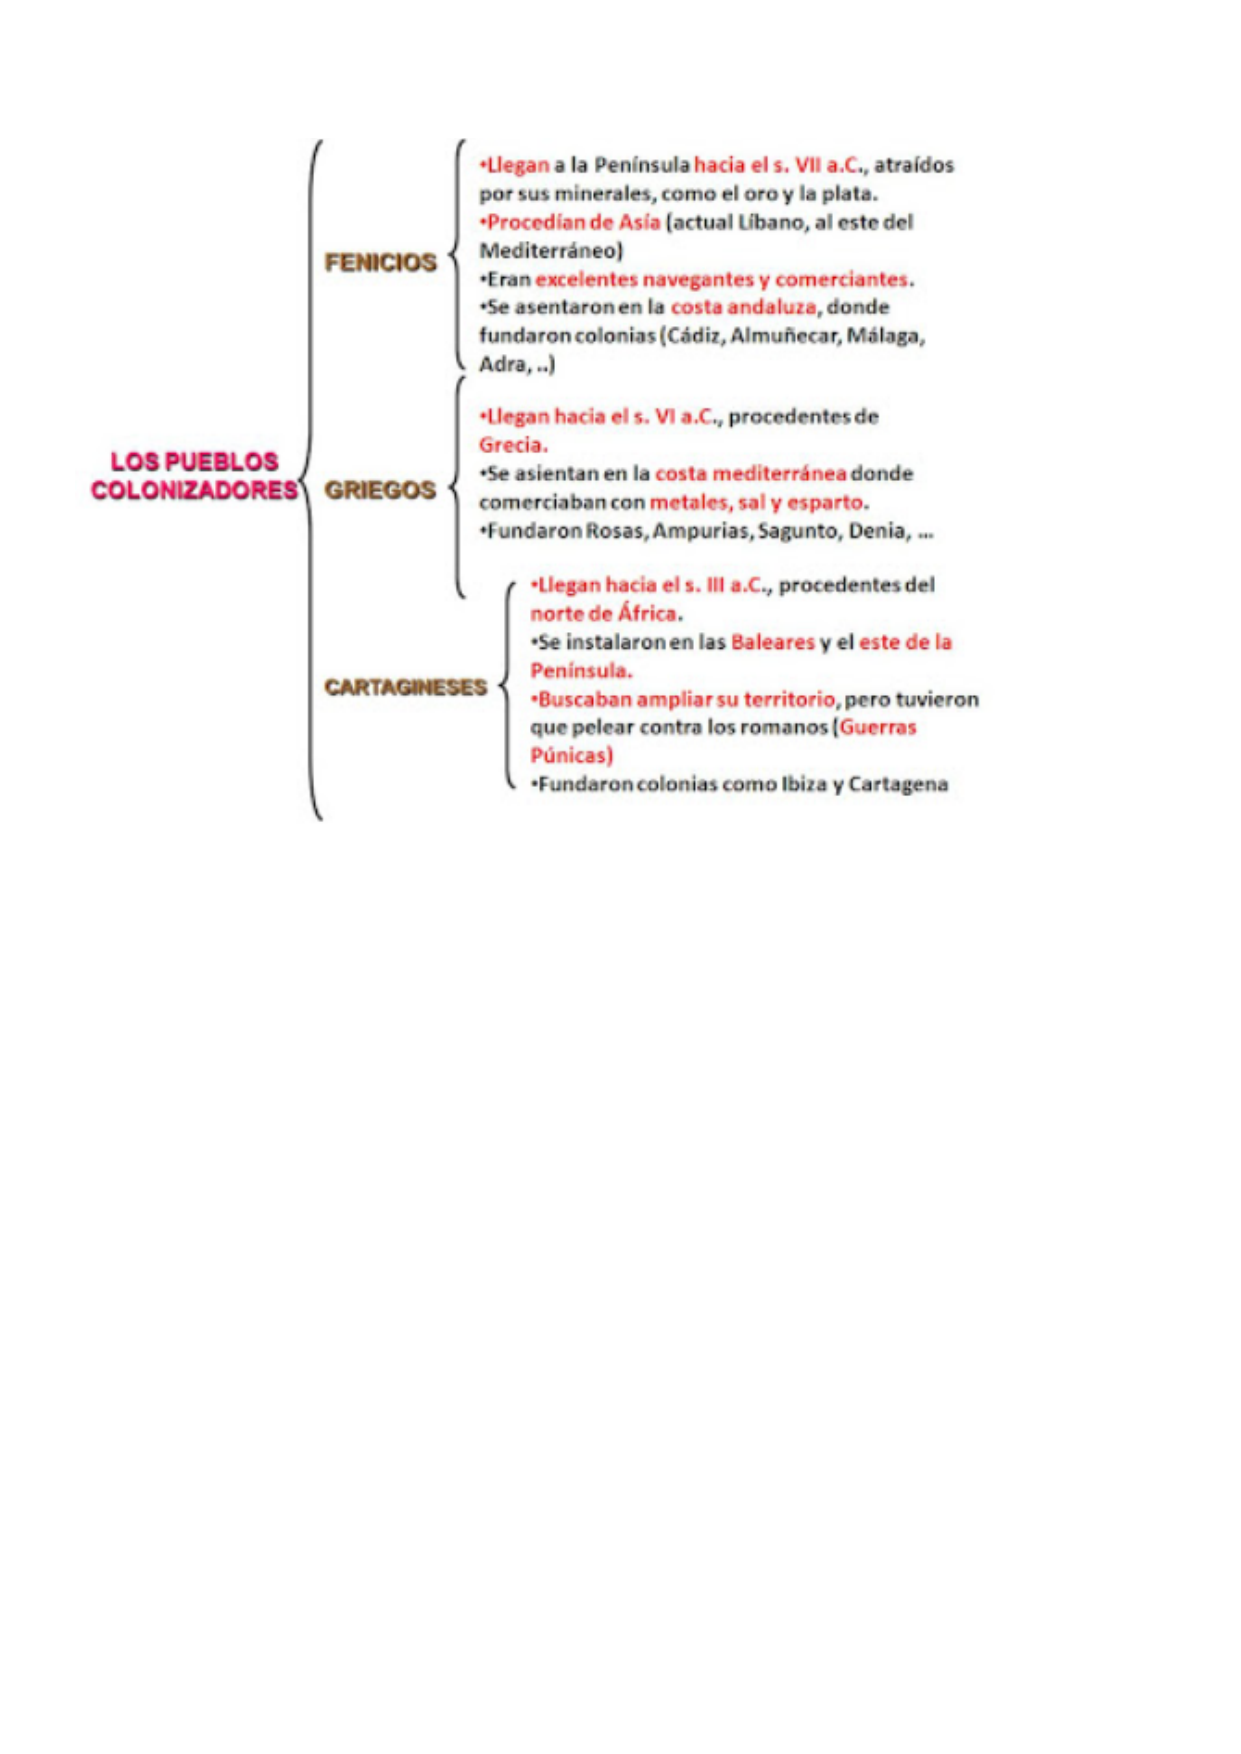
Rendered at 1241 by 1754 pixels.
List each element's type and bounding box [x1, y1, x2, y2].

picture [75, 138, 1079, 861]
